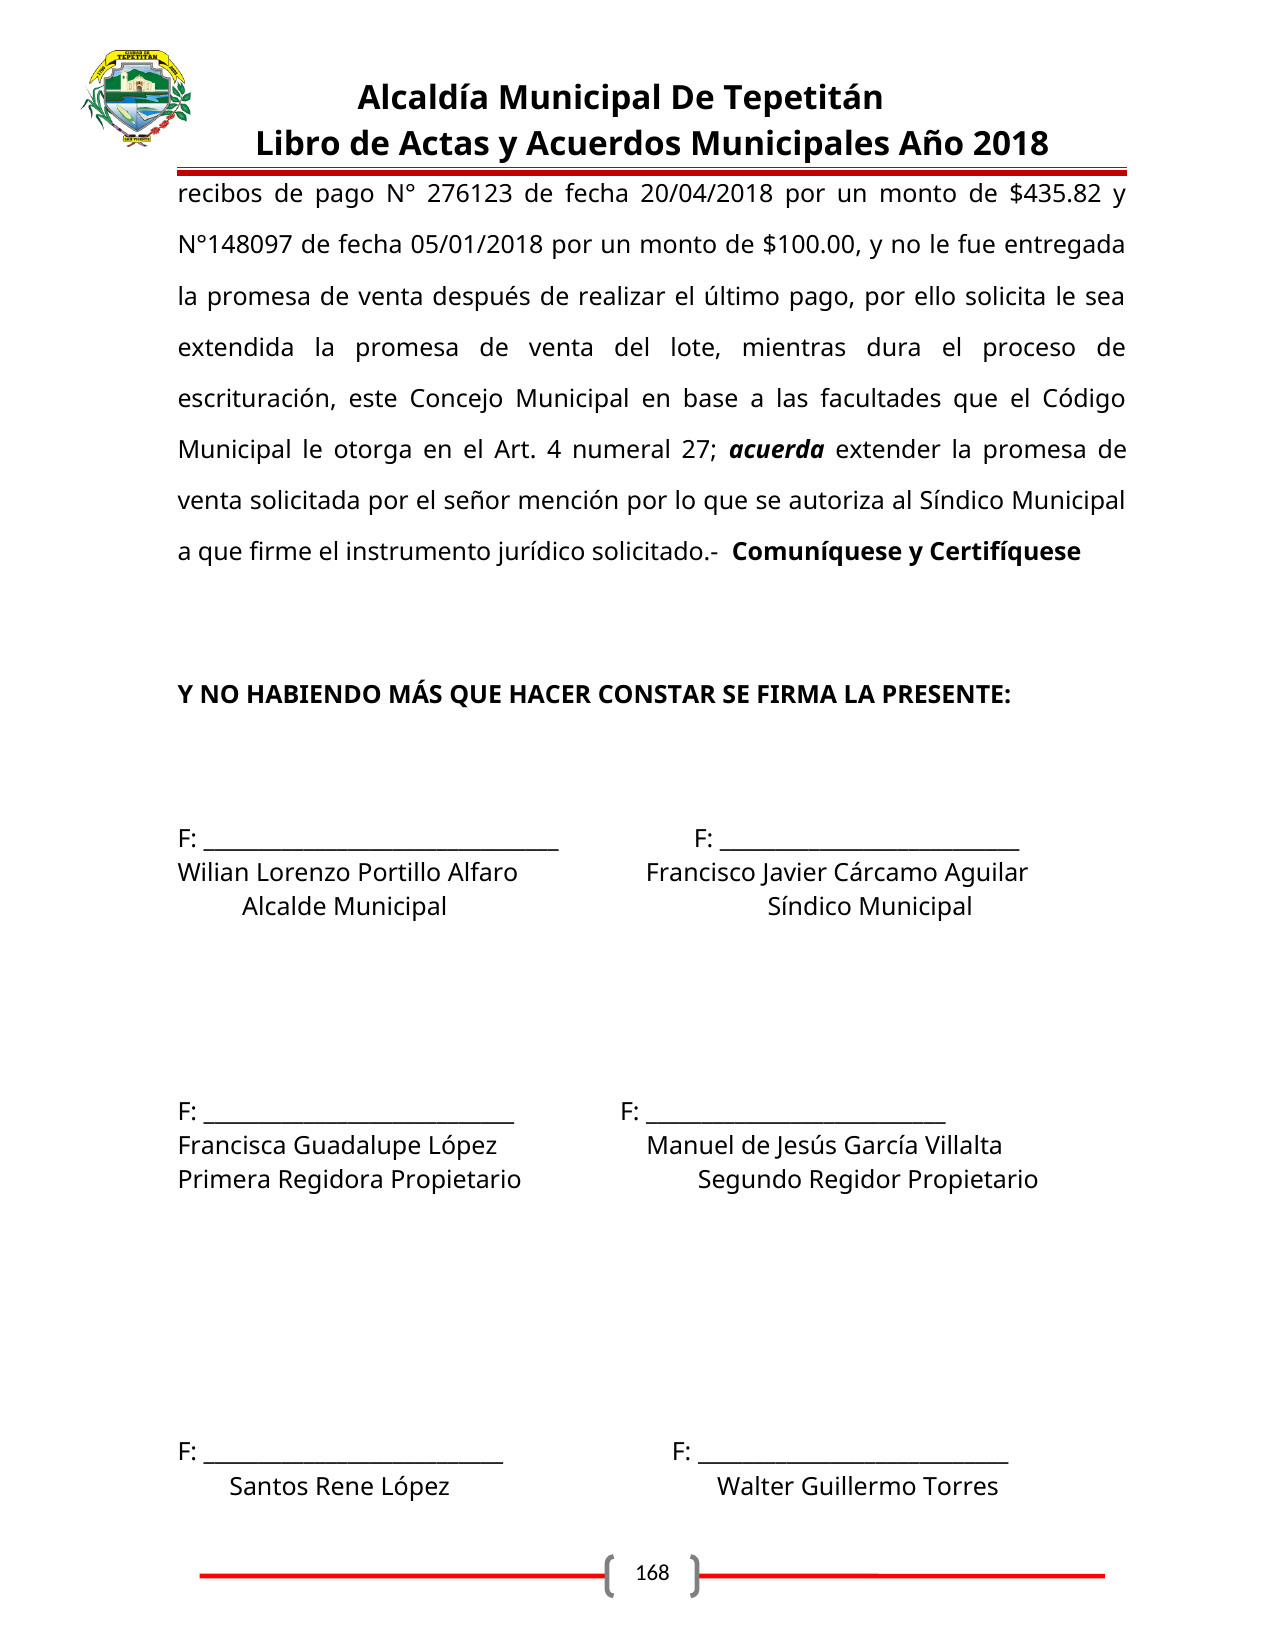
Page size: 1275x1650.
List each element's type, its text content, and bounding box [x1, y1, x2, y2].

text Y NO HABIENDO MÁS QUE HACER CONSTAR SE FIRMA LA PRESENTE: [177, 677, 1127, 711]
text Francisca Guadalupe López Manuel de Jesús García Villalta [177, 1127, 1127, 1162]
text F: ________________________________ F: ___________________________ [177, 821, 1127, 855]
text Alcalde Municipal Síndico Municipal [177, 889, 1127, 923]
text Wilian Lorenzo Portillo Alfaro Francisco Javier Cárcamo Aguilar [177, 855, 1127, 889]
text F: ___________________________ F: ____________________________ [177, 1434, 1127, 1468]
text F: ____________________________ F: ___________________________ [177, 1093, 1127, 1127]
picture [79, 50, 191, 147]
text Santos Rene López Walter Guillermo Torres [177, 1468, 1127, 1502]
text Primera Regidora Propietario Segundo Regidor Propietario [177, 1162, 1127, 1196]
